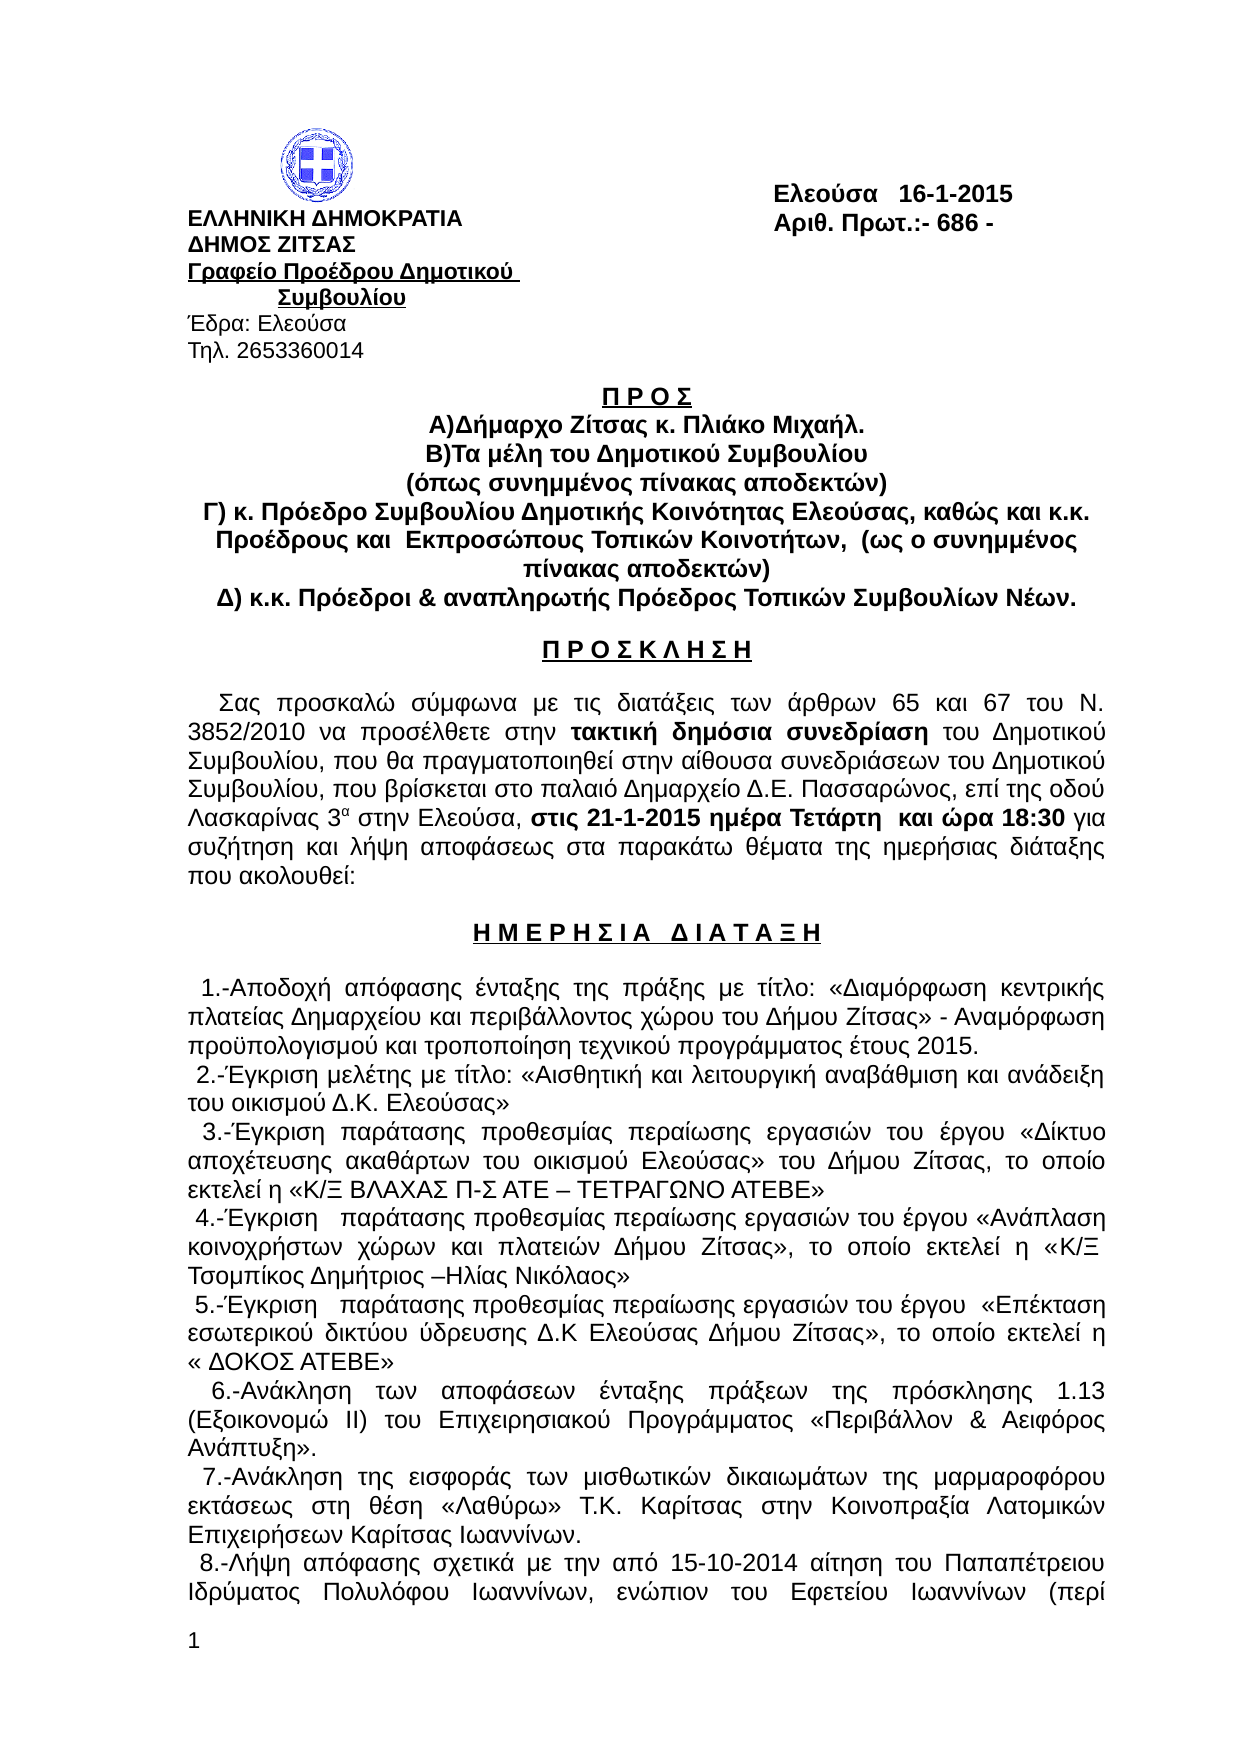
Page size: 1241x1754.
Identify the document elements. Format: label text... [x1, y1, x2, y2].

text Η Μ Ε Ρ Η Σ Ι Α Δ Ι Α Τ Α Ξ Η [187, 918, 1106, 947]
text Α)Δήμαρχο Ζίτσας κ. Πλιάκο Μιχαήλ. [187, 410, 1106, 439]
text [187, 1548, 1106, 1606]
text 7.-Ανάκληση της εισφοράς των μισθωτικών δικαιωμάτων της μαρμαροφόρου εκτάσεως στη θέση «Λαθύρω» Τ.Κ. Καρίτσας στην Κοινοπραξία Λατομικών Επιχειρήσεων Καρίτσας Ιωαννίνων. [187, 1462, 1106, 1548]
text Δ) κ.κ. Πρόεδροι & αναπληρωτής Πρόεδρος Τοπικών Συμβουλίων Νέων. [187, 583, 1106, 611]
text Π Ρ Ο Σ [187, 381, 1106, 410]
table_header Ελεούσα 16-1-2015 Αριθ. Πρωτ.:- 686 - [637, 127, 1124, 381]
text (όπως συνημμένος πίνακας αποδεκτών) [187, 468, 1106, 496]
table_header ΕΛΛΗΝΙΚΗ ΔΗΜΟΚΡΑΤΙΑ ΔΗΜΟΣ ΖΙΤΣΑΣ Γραφείο Προέδρου Δημοτικού Συμβουλίου Έδρα: Ελεούσα Τηλ. 2653360014 [176, 127, 637, 381]
text Σας προσκαλώ σύμφωνα με τις διατάξεις των άρθρων 65 και 67 του Ν. 3852/2010 να προσέλθετε στην τακτική δημόσια συνεδρίαση του Δημοτικού Συμβουλίου, που θα πραγματοποιηθεί στην αίθουσα συνεδριάσεων του Δημοτικού Συμβουλίου, που βρίσκεται στο παλαιό Δημαρχείο Δ.Ε. Πασσαρώνος, επί της οδού Λασκαρίνας 3α στην Ελεούσα, στις 21-1-2015 ημέρα Τετάρτη και ώρα 18:30 για συζήτηση και λήψη αποφάσεως στα παρακάτω θέματα της ημερήσιας διάταξης που ακολουθεί: [187, 688, 1106, 889]
text 3.-Έγκριση παράτασης προθεσμίας περαίωσης εργασιών του έργου «Δίκτυο αποχέτευσης ακαθάρτων του οικισμού Ελεούσας» του Δήμου Ζίτσας, το οποίο εκτελεί η «Κ/Ξ ΒΛΑΧΑΣ Π-Σ ΑΤΕ – ΤΕΤΡΑΓΩΝΟ ΑΤΕΒΕ» [187, 1117, 1106, 1203]
picture [276, 126, 357, 205]
text 4.-Έγκριση παράτασης προθεσμίας περαίωσης εργασιών του έργου «Ανάπλαση κοινοχρήστων χώρων και πλατειών Δήμου Ζίτσας», το οποίο εκτελεί η «Κ/Ξ Τσομπίκος Δημήτριος –Ηλίας Νικόλαος» [187, 1203, 1106, 1289]
text Γ) κ. Πρόεδρο Συμβουλίου Δημοτικής Κοινότητας Ελεούσας, καθώς και κ.κ. Προέδρους και Εκπροσώπους Τοπικών Κοινοτήτων, (ως ο συνημμένος πίνακας αποδεκτών) [187, 496, 1106, 583]
text 1.-Αποδοχή απόφασης ένταξης της πράξης με τίτλο: «Διαμόρφωση κεντρικής πλατείας Δημαρχείου και περιβάλλοντος χώρου του Δήμου Ζίτσας» - Αναμόρφωση προϋπολογισμού και τροποποίηση τεχνικού προγράμματος έτους 2015. [187, 973, 1106, 1059]
text Β)Τα μέλη του Δημοτικού Συμβουλίου [187, 439, 1106, 468]
text 6.-Ανάκληση των αποφάσεων ένταξης πράξεων της πρόσκλησης 1.13 (Εξοικονομώ ΙΙ) του Επιχειρησιακού Προγράμματος «Περιβάλλον & Αειφόρος Ανάπτυξη». [187, 1376, 1106, 1462]
subtitle Π Ρ Ο Σ Κ Λ Η Σ Η [187, 635, 1106, 664]
text 5.-Έγκριση παράτασης προθεσμίας περαίωσης εργασιών του έργου «Επέκταση εσωτερικού δικτύου ύδρευσης Δ.Κ Ελεούσας Δήμου Ζίτσας», το οποίο εκτελεί η « ΔΟΚΟΣ ΑΤΕΒΕ» [187, 1289, 1106, 1376]
text 2.-Έγκριση μελέτης με τίτλο: «Αισθητική και λειτουργική αναβάθμιση και ανάδειξη του οικισμού Δ.Κ. Ελεούσας» [187, 1059, 1106, 1117]
